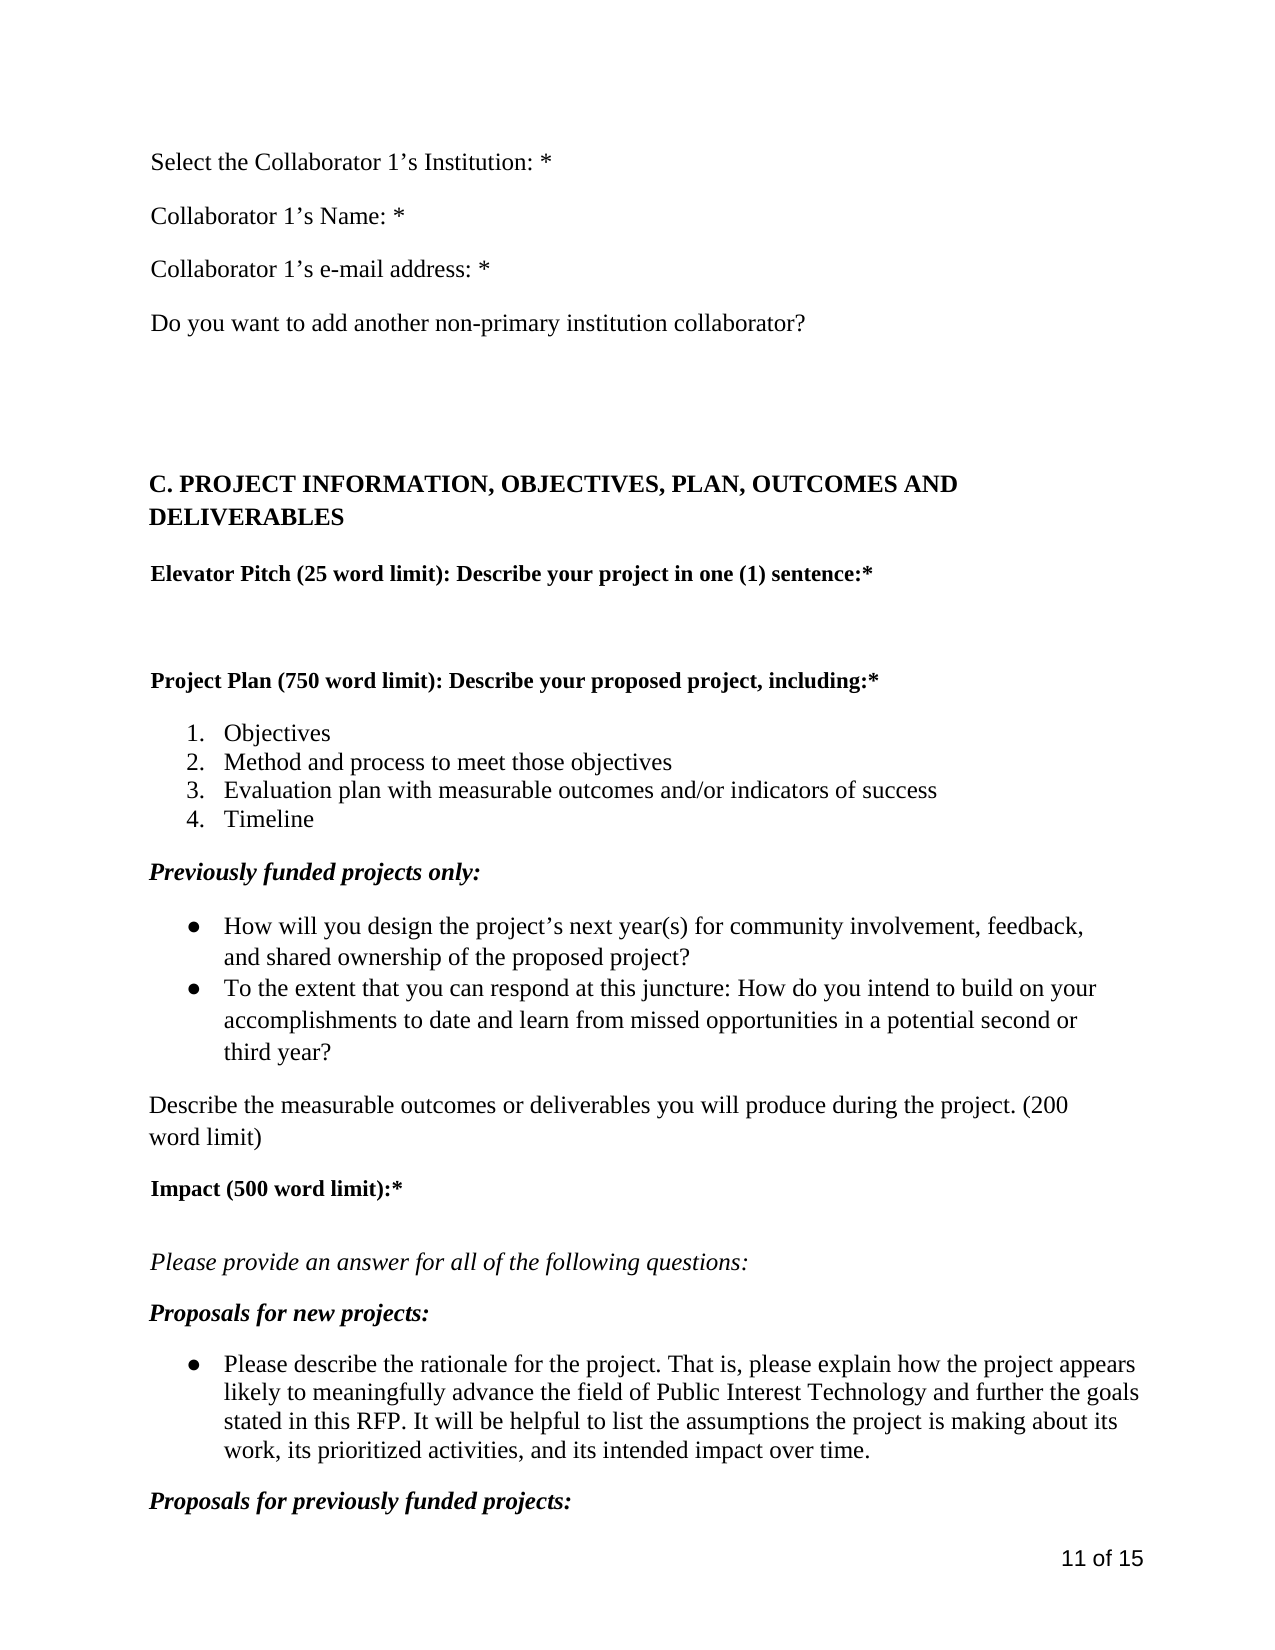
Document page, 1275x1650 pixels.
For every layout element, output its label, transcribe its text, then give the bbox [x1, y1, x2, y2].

text Collaborator 1’s e-mail address: * [150, 254, 1143, 283]
list Timeline [186, 804, 1143, 833]
text Proposals for new projects: [149, 1298, 1143, 1327]
subtitle Impact (500 word limit):* [150, 1176, 1083, 1202]
text Proposals for previously funded projects: [149, 1486, 1143, 1514]
text Describe the measurable outcomes or deliverables you will produce during the project. (200 word limit) [149, 1090, 1104, 1151]
list To the extent that you can respond at this juncture: How do you intend to build on your accomplishments to date and learn from missed opportunities in a potential second or third year? [186, 973, 1104, 1065]
text Select the Collaborator 1’s Institution: * [150, 147, 1143, 176]
subtitle Elevator Pitch (25 word limit): Describe your project in one (1) sentence:* [150, 560, 1143, 587]
subtitle C. PROJECT INFORMATION, OBJECTIVES, PLAN, OUTCOMES AND DELIVERABLES [149, 469, 1143, 531]
text Previously funded projects only: [149, 857, 1143, 886]
text Please provide an answer for all of the following questions: [150, 1247, 1143, 1276]
list How will you design the project’s next year(s) for community involvement, feedback, and shared ownership of the proposed project? [186, 911, 1124, 971]
text Collaborator 1’s Name: * [150, 201, 1143, 229]
text Do you want to add another non-primary institution collaborator? [150, 308, 1143, 337]
subtitle Project Plan (750 word limit): Describe your proposed project, including:* [150, 667, 1020, 693]
list Evaluation plan with measurable outcomes and/or indicators of success [186, 775, 1143, 804]
list Please describe the rationale for the project. That is, please explain how the project appears likely to meaningfully advance the field of Public Interest Technology and further the goals stated in this RFP. It will be helpful to list the assumptions the project is making about its work, its prioritized activities, and its intended impact over time. [186, 1349, 1143, 1464]
list Method and process to meet those objectives [186, 747, 1143, 775]
list Objectives [186, 718, 1143, 747]
